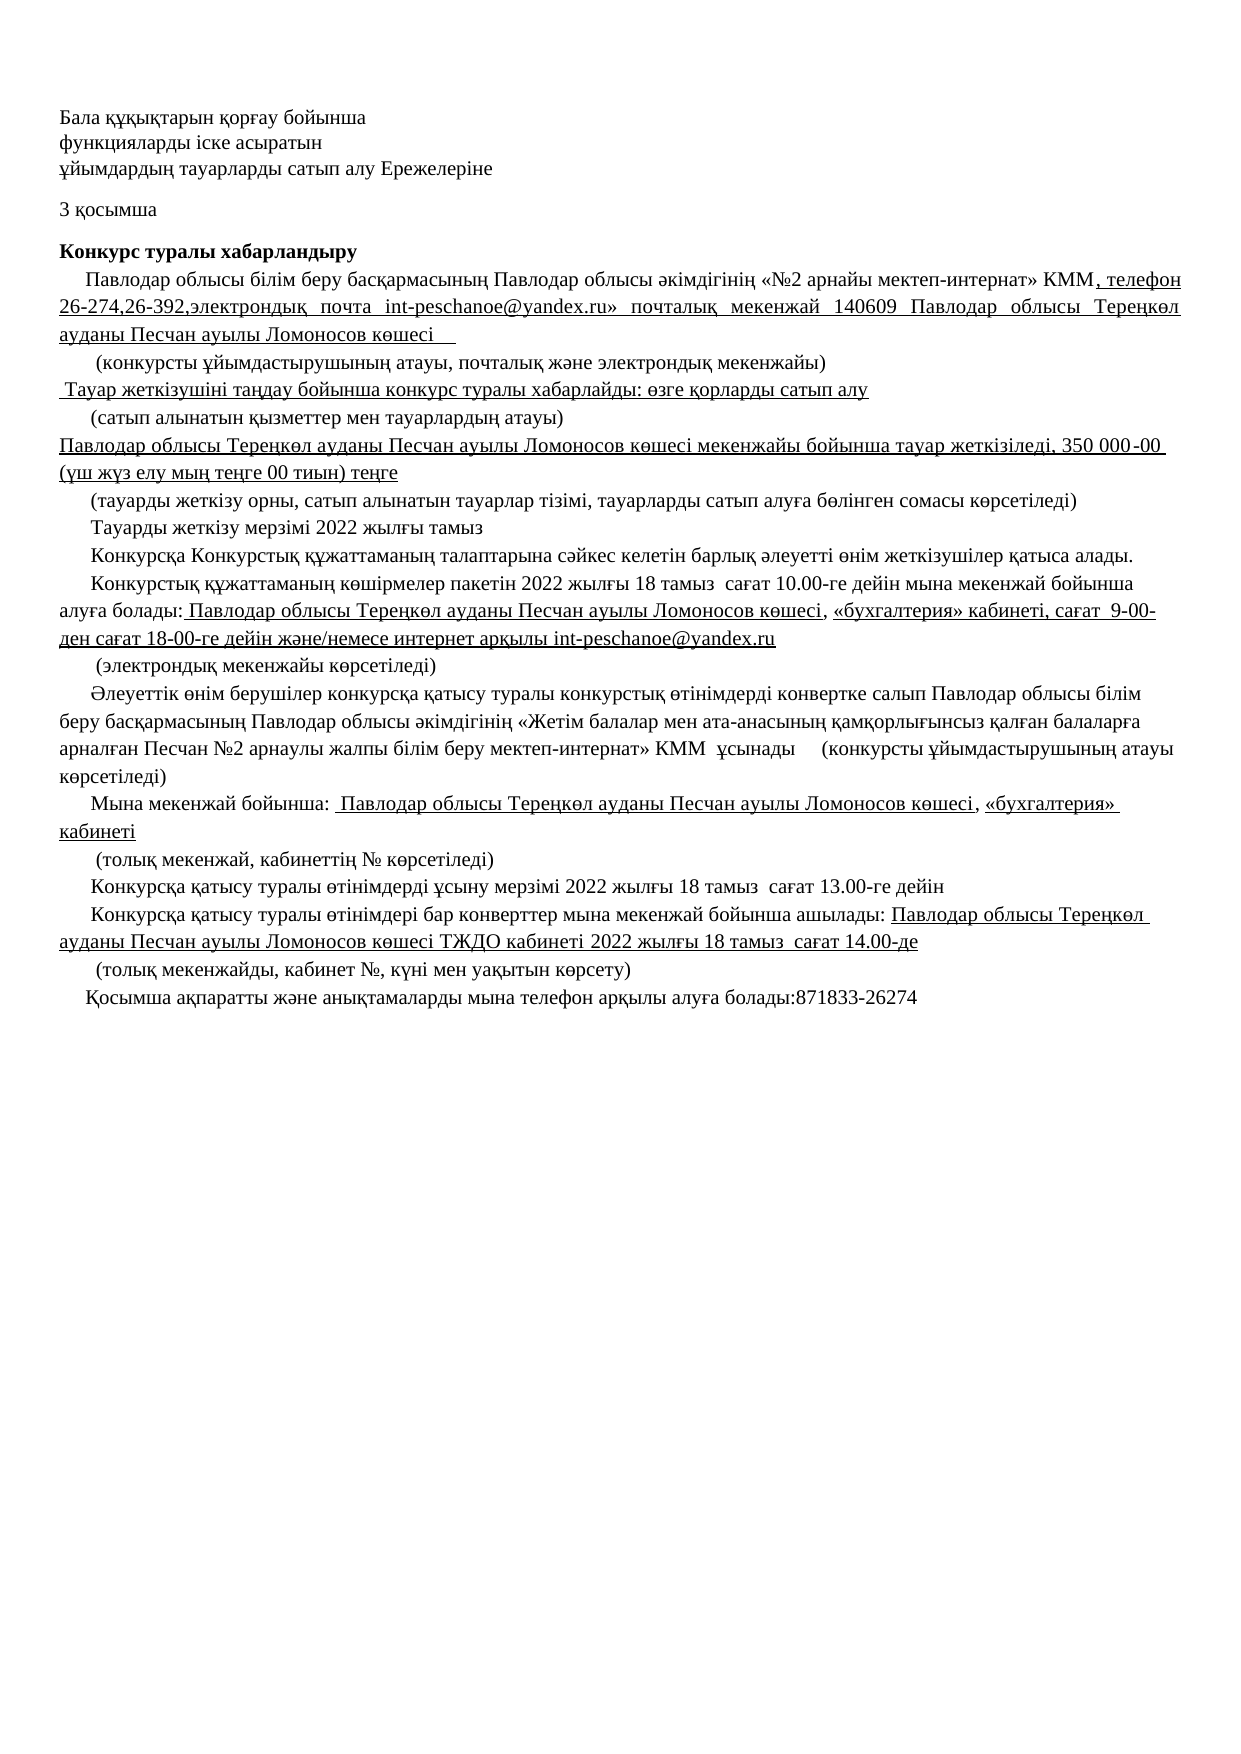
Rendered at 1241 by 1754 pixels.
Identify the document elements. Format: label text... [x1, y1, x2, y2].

text Бала құқықтарын қорғау бойынша функцияларды іске асыратын ұйымдардың тауарларды сатып алу Ережелеріне [59, 105, 1181, 179]
text (конкурсты ұйымдастырушының атауы, почталық және электрондық мекенжайы) [59, 350, 1181, 374]
text 3 қосымша [59, 197, 1181, 221]
text Қосымша ақпаратты және анықтамаларды мына телефон арқылы алуға болады:871833-26274 [59, 984, 1181, 1009]
text Павлодар облысы білім беру басқармасының Павлодар облысы әкімдігінің «№2 арнайы мектеп-интернат» КММ, телефон 26-274,26-392,электрондық почта int-реschanoe@yandex.ru» почталық мекенжай 140609 Павлодар облысы Тереңкөл ауданы Песчан ауылы Ломоносов көшесі [59, 316, 1181, 346]
text Конкурсқа Конкурстық құжаттаманың талаптарына сәйкес келетін барлық әлеуетті өнім жеткізушілер қатыса алады. [59, 543, 1181, 567]
text Тауар жеткізушіні таңдау бойынша конкурс туралы хабарлайды: өзге қорларды сатып алу [59, 377, 1181, 401]
text Тауарды жеткізу мерзімі 2022 жылғы тамыз [59, 515, 1181, 539]
text Павлодар облысы Тереңкөл ауданы Песчан ауылы Ломоносов көшесі мекенжайы бойынша тауар жеткізіледі, 350 000-00 (үш жүз елу мың теңге 00 тиын) теңге [59, 432, 1181, 484]
text (электрондық мекенжайы көрсетіледі) [59, 653, 1181, 677]
text (толық мекенжайды, кабинет №, күні мен уақытын көрсету) [59, 957, 1181, 981]
text (сатып алынатын қызметтер мен тауарлардың атауы) [59, 405, 1181, 429]
text Конкурс туралы хабарландыру [59, 239, 1181, 263]
text (толық мекенжай, кабинеттің № көрсетіледі) [59, 847, 1181, 871]
text Павлодар облысы білім беру басқармасының Павлодар облысы әкімдігінің «№2 арнайы мектеп-интернат» КММ, телефон 26-274,26-392,электрондық почта int-реschanoe@yandex.ru» почталық мекенжай 140609 Павлодар облысы Тереңкөл ауданы Песчан ауылы Ломоносов көшесі [59, 267, 1181, 315]
text (тауарды жеткізу орны, сатып алынатын тауарлар тізімі, тауарларды сатып алуға бөлінген сомасы көрсетіледі) [59, 488, 1181, 512]
text Мына мекенжай бойынша: Павлодар облысы Тереңкөл ауданы Песчан ауылы Ломоносов көшесі, «бухгалтерия» кабинеті [59, 791, 1181, 843]
text Конкурсқа қатысу туралы өтінімдерді ұсыну мерзімі 2022 жылғы 18 тамыз сағат 13.00-ге дейін [59, 874, 1181, 898]
text Әлеуеттік өнім берушілер конкурсқа қатысу туралы конкурстық өтінімдерді конвертке салып Павлодар облысы білім беру басқармасының Павлодар облысы әкімдігінің «Жетім балалар мен ата-анасының қамқорлығынсыз қалған балаларға арналған Песчан №2 арнаулы жалпы білім беру мектеп-интернат» КММ ұсынады (конкурсты ұйымдастырушының атауы көрсетіледі) [59, 681, 1181, 788]
text Конкурстық құжаттаманың көшірмелер пакетін 2022 жылғы 18 тамыз сағат 10.00-ге дейін мына мекенжай бойынша алуға болады: Павлодар облысы Тереңкөл ауданы Песчан ауылы Ломоносов көшесі, «бухгалтерия» кабинеті, сағат 9-00-ден сағат 18-00-ге дейін және/немесе интернет арқылы int-реschanoe@yandex.ru [59, 571, 1181, 650]
text Конкурсқа қатысу туралы өтінімдері бар конверттер мына мекенжай бойынша ашылады: Павлодар облысы Тереңкөл ауданы Песчан ауылы Ломоносов көшесі ТЖДО кабинеті 2022 жылғы 18 тамыз сағат 14.00-де [59, 902, 1181, 953]
